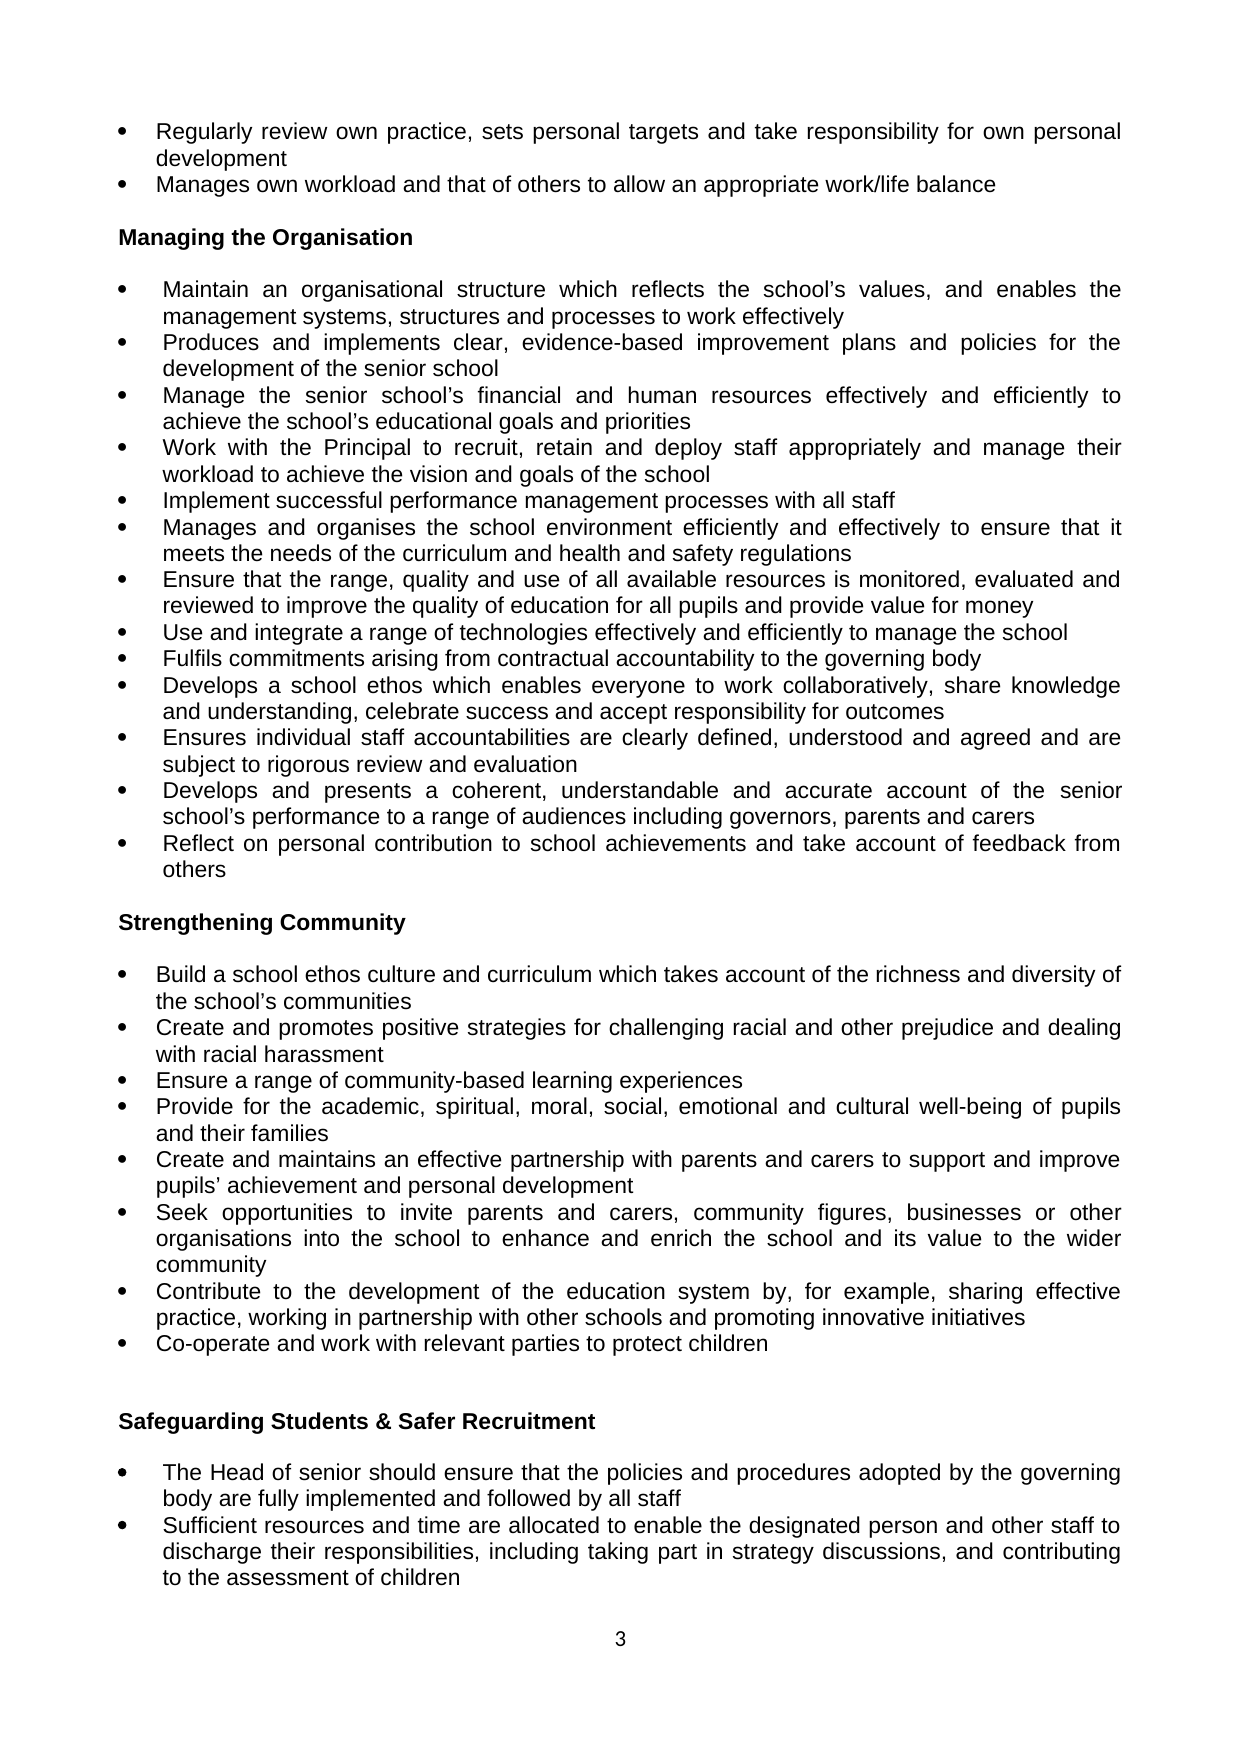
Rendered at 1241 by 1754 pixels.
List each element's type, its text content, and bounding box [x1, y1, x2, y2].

list Co-operate and work with relevant parties to protect children [118, 1330, 1122, 1357]
list Ensure a range of community-based learning experiences [118, 1067, 1122, 1093]
list Ensure that the range, quality and use of all available resources is monitored, evaluated and reviewed to improve the quality of education for all pupils and provide value for money [118, 566, 1122, 619]
list Reflect on personal contribution to school achievements and take account of feedback from others [118, 830, 1122, 882]
text Strengthening Community [118, 909, 1122, 935]
list Work with the Principal to recruit, retain and deploy staff appropriately and manage their workload to achieve the vision and goals of the school [118, 434, 1122, 487]
list Maintain an organisational structure which reflects the school’s values, and enables the management systems, structures and processes to work effectively [118, 276, 1122, 329]
list Create and promotes positive strategies for challenging racial and other prejudice and dealing with racial harassment [118, 1014, 1122, 1067]
list Create and maintains an effective partnership with parents and carers to support and improve pupils’ achievement and personal development [118, 1146, 1122, 1199]
list Seek opportunities to invite parents and carers, community figures, businesses or other organisations into the school to enhance and enrich the school and its value to the wider community [118, 1199, 1122, 1278]
list Provide for the academic, spiritual, moral, social, emotional and cultural well-being of pupils and their families [118, 1093, 1122, 1146]
text Safeguarding Students & Safer Recruitment [118, 1408, 1122, 1434]
list Implement successful performance management processes with all staff [118, 487, 1122, 513]
list The Head of senior should ensure that the policies and procedures adopted by the governing body are fully implemented and followed by all staff [118, 1459, 1122, 1512]
list Sufficient resources and time are allocated to enable the designated person and other staff to discharge their responsibilities, including taking part in strategy discussions, and contributing to the assessment of children [118, 1512, 1122, 1591]
list Manage the senior school’s financial and human resources effectively and efficiently to achieve the school’s educational goals and priorities [118, 382, 1122, 434]
list Contribute to the development of the education system by, for example, sharing effective practice, working in partnership with other schools and promoting innovative initiatives [118, 1278, 1122, 1330]
list Develops a school ethos which enables everyone to work collaboratively, share knowledge and understanding, celebrate success and accept responsibility for outcomes [118, 672, 1122, 724]
list Manages and organises the school environment efficiently and effectively to ensure that it meets the needs of the curriculum and health and safety regulations [118, 513, 1122, 566]
list Regularly review own practice, sets personal targets and take responsibility for own personal development [118, 118, 1122, 171]
text Managing the Organisation [118, 223, 1122, 250]
list Fulfils commitments arising from contractual accountability to the governing body [118, 645, 1122, 672]
list Use and integrate a range of technologies effectively and efficiently to manage the school [118, 619, 1122, 645]
list Produces and implements clear, evidence-based improvement plans and policies for the development of the senior school [118, 329, 1122, 382]
list Ensures individual staff accountabilities are clearly defined, understood and agreed and are subject to rigorous review and evaluation [118, 724, 1122, 777]
list Build a school ethos culture and curriculum which takes account of the richness and diversity of the school’s communities [118, 961, 1122, 1014]
list Develops and presents a coherent, understandable and accurate account of the senior school’s performance to a range of audiences including governors, parents and carers [118, 777, 1122, 830]
list Manages own workload and that of others to allow an appropriate work/life balance [118, 171, 1122, 197]
